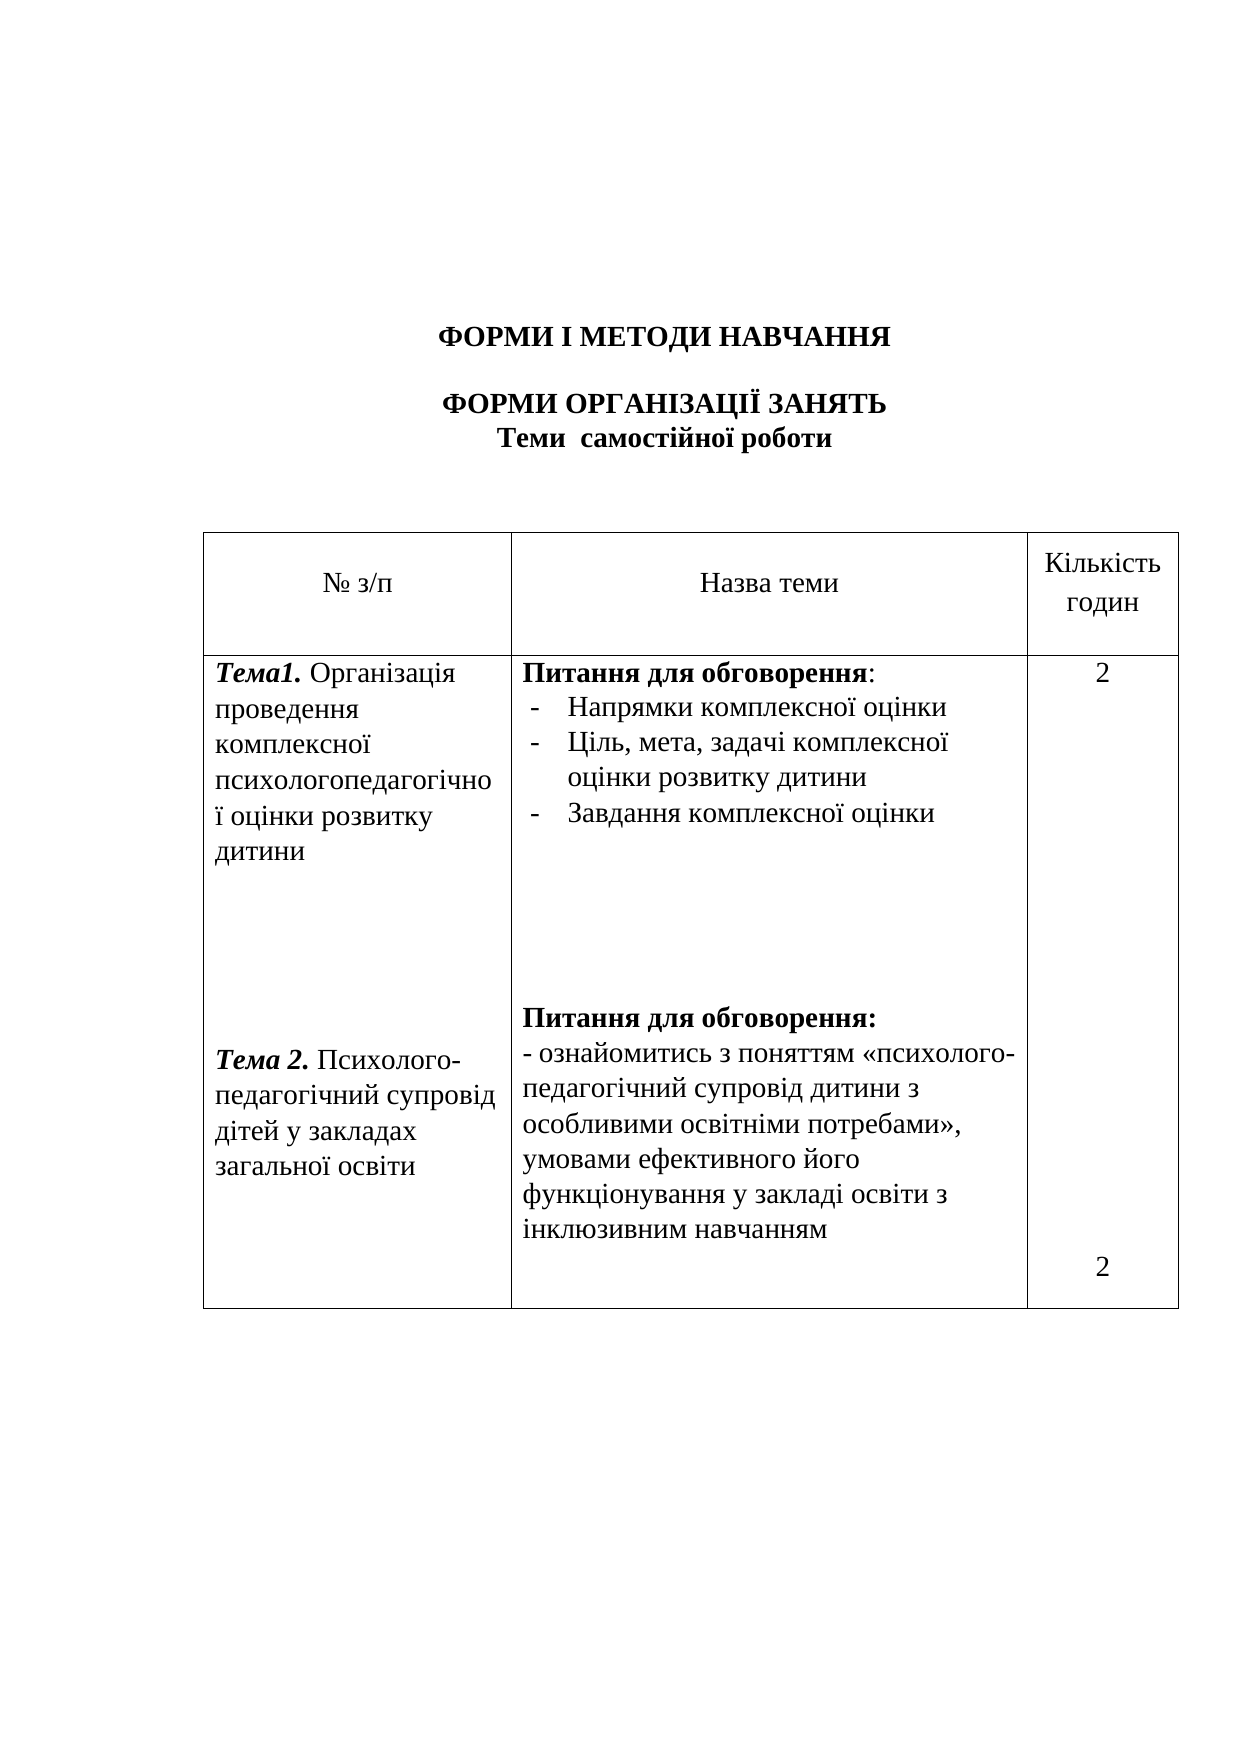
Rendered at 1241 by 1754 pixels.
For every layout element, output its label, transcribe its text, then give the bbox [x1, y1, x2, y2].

table_cell Тема1. Організація проведення комплексної психологопедагогічної оцінки розвитку дитини Тема 2. Психолого-педагогічний супровід дітей у закладах загальної освіти [204, 656, 511, 1308]
text ФОРМИ ОРГАНІЗАЦІЇ ЗАНЯТЬ [177, 386, 1152, 420]
table_cell Питання для обговорення: Напрямки комплексної оцінки Ціль, мета, задачі комплексної оцінки розвитку дитини Завдання комплексної оцінки Питання для обговорення: - ознайомитись з поняттям «психолого-педагогічний супровід дитини з особливими освітніми потребами», умовами ефективного його функціонування у закладі освіти з інклюзивним навчанням [512, 656, 1027, 1308]
table_header Назва теми [512, 533, 1027, 654]
text Теми самостійної роботи [177, 420, 1152, 453]
table_cell 2 2 [1028, 656, 1178, 1308]
text ФОРМИ І МЕТОДИ НАВЧАННЯ [177, 319, 1152, 353]
table_header Кількість годин [1028, 533, 1178, 654]
table_header № з/п [204, 533, 511, 654]
